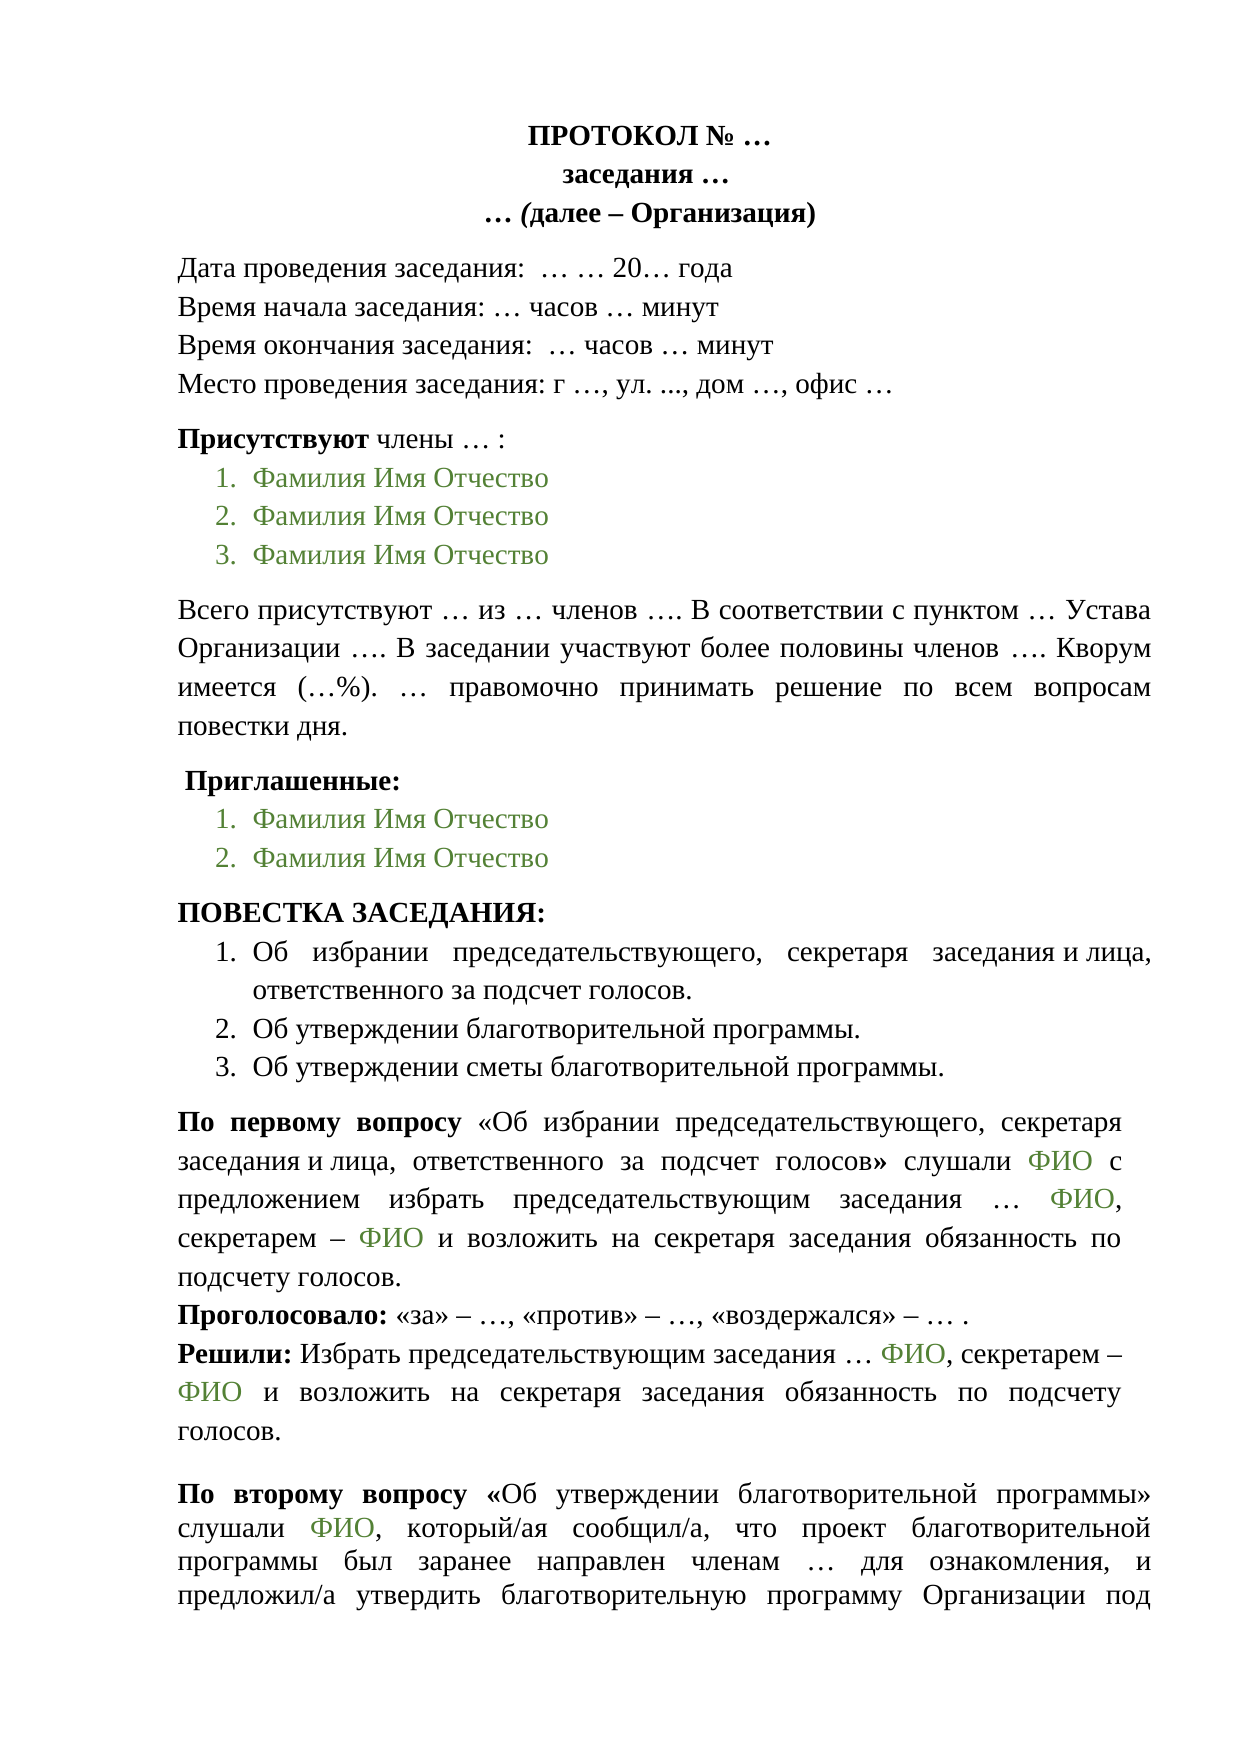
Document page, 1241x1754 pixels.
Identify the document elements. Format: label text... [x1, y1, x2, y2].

text ПРОТОКОЛ № … [177, 118, 1122, 152]
text По первому вопросу «Об избрании председательствующего, секретаря заседания и лица, ответственного за подсчет голосов» слушали ФИО с предложением избрать председательствующим заседания … ФИО, секретарем – ФИО и возложить на секретаря заседания обязанность по подсчету голосов. [177, 1104, 1122, 1292]
list Об утверждении сметы благотворительной программы. [215, 1049, 1152, 1083]
list Фамилия Имя Отчество [215, 537, 1152, 570]
list Фамилия Имя Отчество [215, 460, 1152, 493]
text ПОВЕСТКА ЗАСЕДАНИЯ: [177, 895, 1152, 929]
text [177, 1476, 1152, 1611]
list Об утверждении благотворительной программы. [215, 1011, 1152, 1044]
list Фамилия Имя Отчество [215, 498, 1152, 532]
list Фамилия Имя Отчество [215, 840, 1152, 873]
list Об избрании председательствующего, секретаря заседания и лица, ответственного за подсчет голосов. [215, 934, 1152, 1006]
text Проголосовало: «за» – …, «против» – …, «воздержался» – … . [177, 1297, 1122, 1331]
text Присутствуют члены … : [177, 421, 1152, 455]
text … (далее – Организация) [177, 195, 1122, 229]
text Время окончания заседания: … часов … минут [177, 327, 1152, 361]
list Фамилия Имя Отчество [215, 801, 1152, 835]
text Место проведения заседания: г …, ул. ..., дом …, офис … [177, 366, 1152, 399]
text Дата проведения заседания: … … 20… года [177, 250, 1152, 284]
text Всего присутствуют … из … членов …. В соответствии с пунктом … Устава Организации …. В заседании участвуют более половины членов …. Кворум имеется (…%). … правомочно принимать решение по всем вопросам повестки дня. [177, 592, 1152, 741]
text Решили: Избрать председательствующим заседания … ФИО, секретарем – ФИО и возложить на секретаря заседания обязанность по подсчету голосов. [177, 1336, 1122, 1446]
text Время начала заседания: … часов … минут​ [177, 289, 1152, 322]
text Приглашенные: [177, 763, 1152, 796]
text заседания … [177, 157, 1122, 190]
